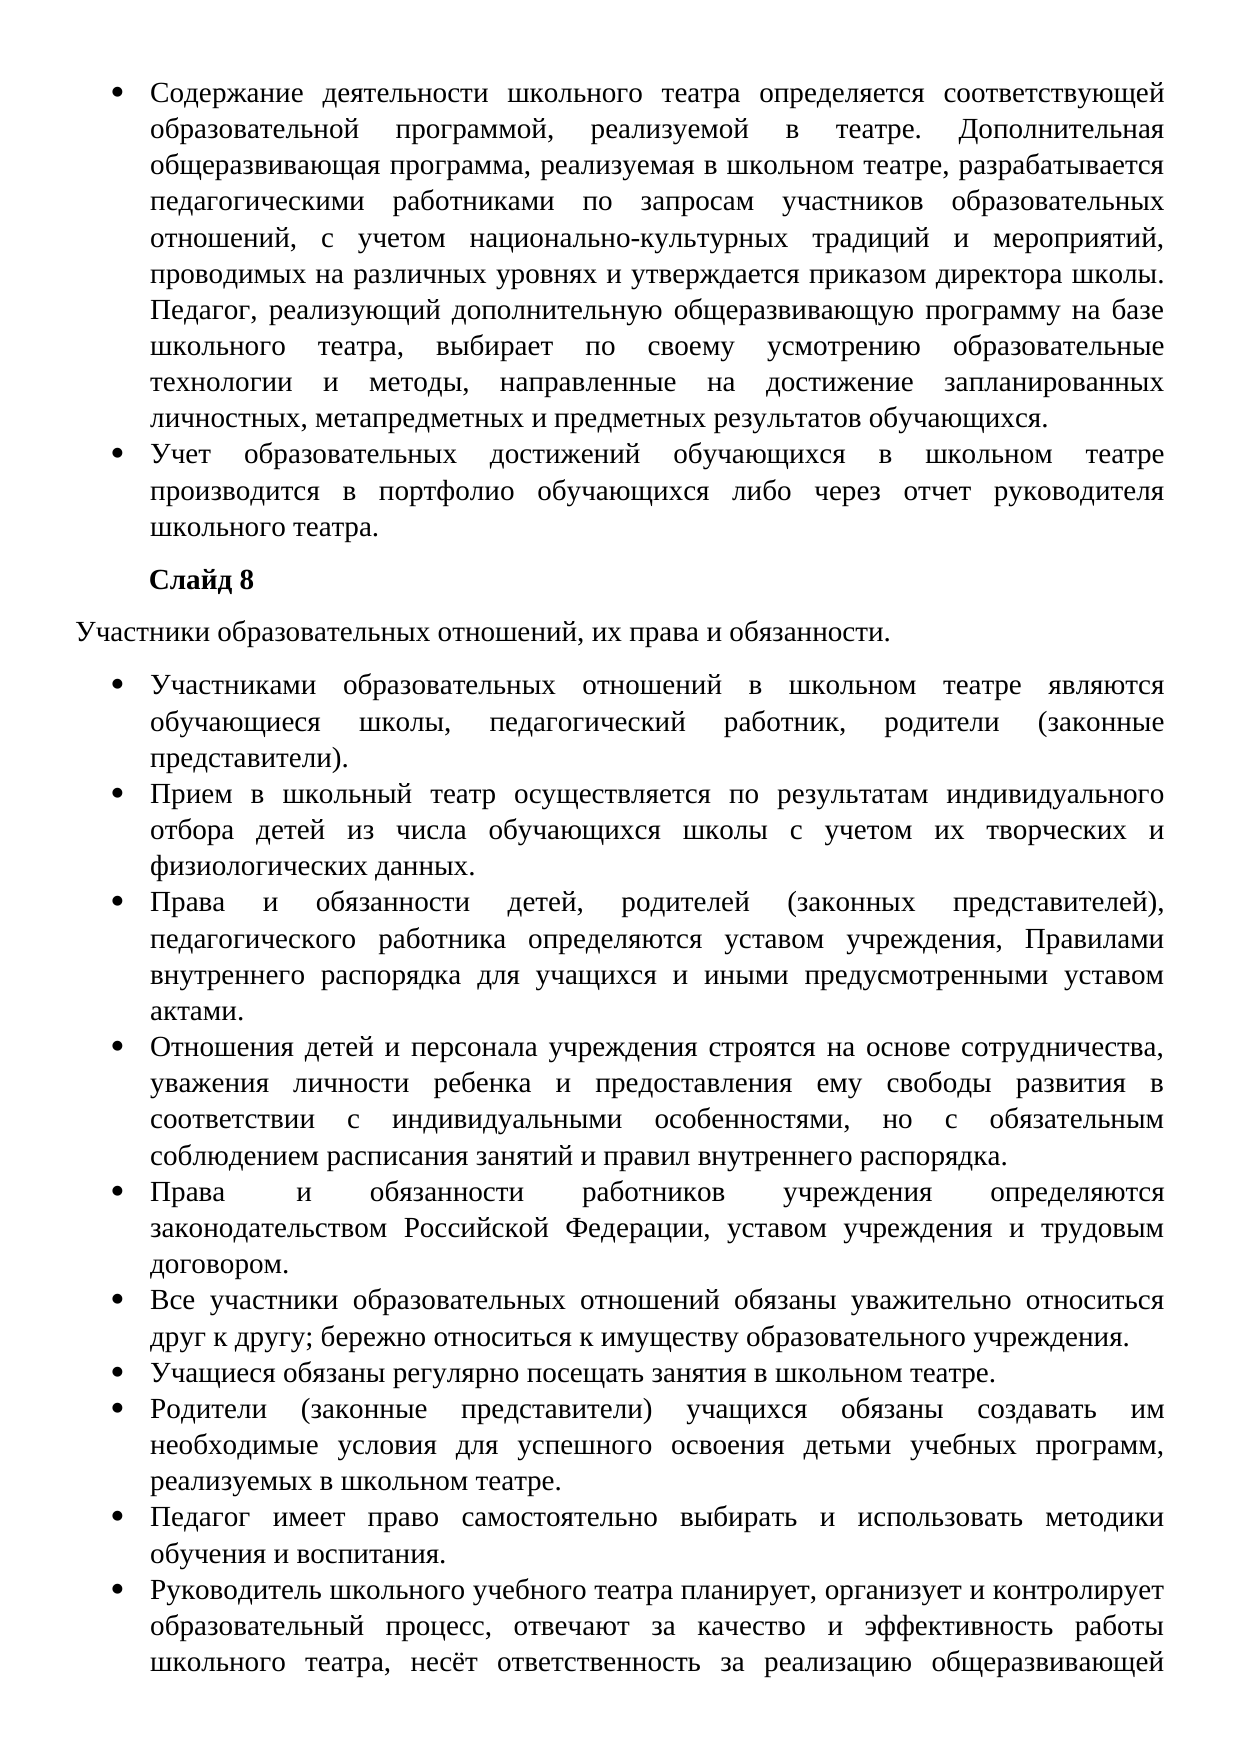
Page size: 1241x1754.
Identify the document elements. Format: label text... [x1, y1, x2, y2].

list Педагог имеет право самостоятельно выбирать и использовать методики обучения и воспитания. [112, 1499, 1165, 1569]
list Права и обязанности работников учреждения определяются законодательством Российской Федерации, уставом учреждения и трудовым договором. [112, 1174, 1165, 1280]
text Участники образовательных отношений, их права и обязанности. [75, 614, 1165, 648]
list Прием в школьный театр осуществляется по результатам индивидуального отбора детей из числа обучающихся школы с учетом их творческих и физиологических данных. [112, 776, 1165, 882]
list Учащиеся обязаны регулярно посещать занятия в школьном театре. [112, 1355, 1165, 1388]
list Родители (законные представители) учащихся обязаны создавать им необходимые условия для успешного освоения детьми учебных программ, реализуемых в школьном театре. [112, 1391, 1165, 1497]
list Все участники образовательных отношений обязаны уважительно относиться друг к другу; бережно относиться к имуществу образовательного учреждения. [112, 1282, 1165, 1352]
list Участниками образовательных отношений в школьном театре являются обучающиеся школы, педагогический работник, родители (законные представители). [112, 667, 1165, 773]
text Слайд 8 [75, 562, 1165, 595]
list Содержание деятельности школьного театра определяется соответствующей образовательной программой, реализуемой в театре. Дополнительная общеразвивающая программа, реализуемая в школьном театре, разрабатывается педагогическими работниками по запросам участников образовательных отношений, с учетом национально-культурных традиций и мероприятий, проводимых на различных уровнях и утверждается приказом директора школы. Педагог, реализующий дополнительную общеразвивающую программу на базе школьного театра, выбирает по своему усмотрению образовательные технологии и методы, направленные на достижение запланированных личностных, метапредметных и предметных результатов обучающихся. [112, 75, 1165, 434]
list Права и обязанности детей, родителей (законных представителей), педагогического работника определяются уставом учреждения, Правилами внутреннего распорядка для учащихся и иными предусмотренными уставом актами. [112, 884, 1165, 1027]
list Учет образовательных достижений обучающихся в школьном театре производится в портфолио обучающихся либо через отчет руководителя школьного театра. [112, 437, 1165, 542]
list Отношения детей и персонала учреждения строятся на основе сотрудничества, уважения личности ребенка и предоставления ему свободы развития в соответствии с индивидуальными особенностями, но с обязательным соблюдением расписания занятий и правил внутреннего распорядка. [112, 1029, 1165, 1171]
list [112, 1572, 1165, 1678]
